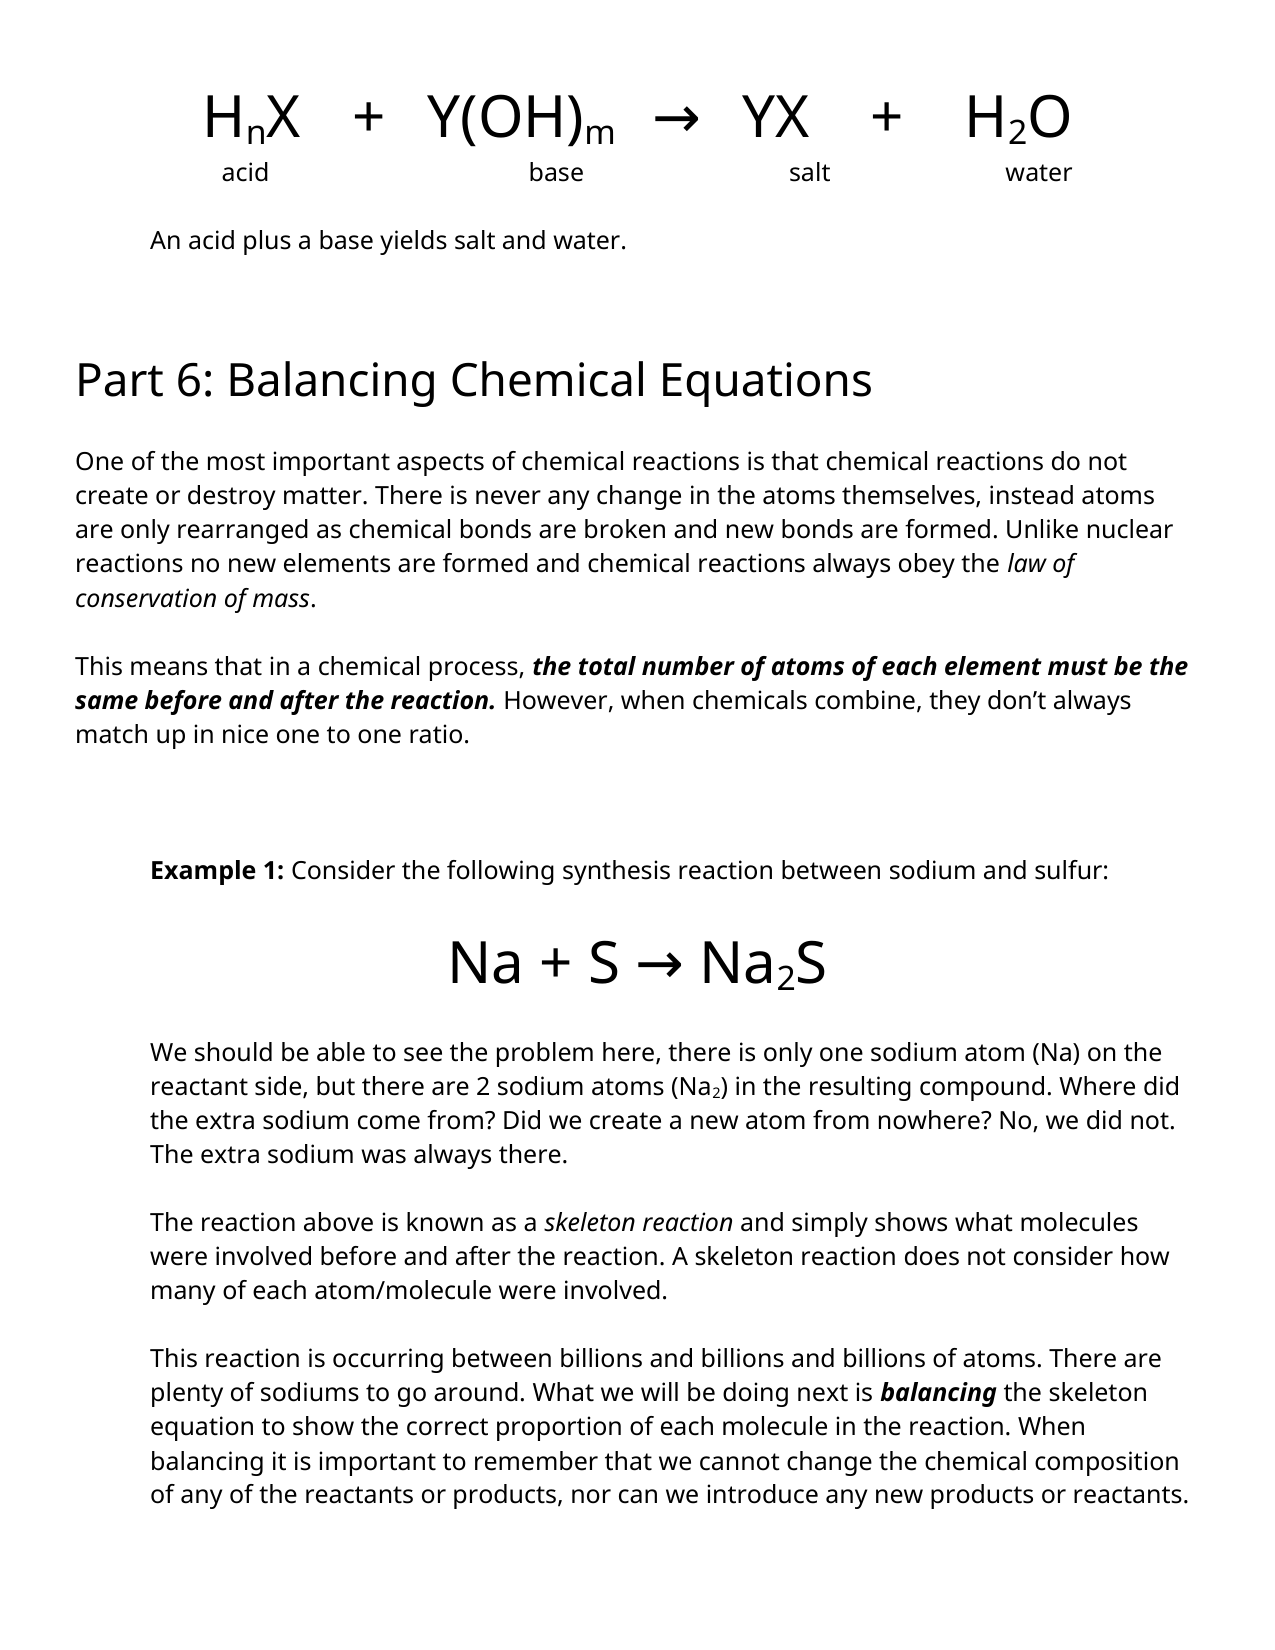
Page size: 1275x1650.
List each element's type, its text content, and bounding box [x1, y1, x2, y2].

text acid base salt water [75, 154, 1200, 188]
text One of the most important aspects of chemical reactions is that chemical reactions do not create or destroy matter. There is never any change in the atoms themselves, instead atoms are only rearranged as chemical bonds are broken and new bonds are formed. Unlike nuclear reactions no new elements are formed and chemical reactions always obey the law of conservation of mass. [75, 444, 1200, 614]
text Na + S → Na2S [75, 921, 1200, 1000]
text An acid plus a base yields salt and water. [75, 223, 1200, 257]
text The reaction above is known as a skeleton reaction and simply shows what molecules were involved before and after the reaction. A skeleton reaction does not consider how many of each atom/molecule were involved. [150, 1205, 1200, 1307]
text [150, 1341, 1200, 1511]
text Part 6: Balancing Chemical Equations [75, 347, 1200, 410]
text Example 1: Consider the following synthesis reaction between sodium and sulfur: [75, 853, 1200, 887]
text This means that in a chemical process, the total number of atoms of each element must be the same before and after the reaction. However, when chemicals combine, they don’t always match up in nice one to one ratio. [75, 648, 1200, 751]
text We should be able to see the problem here, there is only one sodium atom (Na) on the reactant side, but there are 2 sodium atoms (Na2) in the resulting compound. Where did the extra sodium come from? Did we create a new atom from nowhere? No, we did not. The extra sodium was always there. [150, 1034, 1200, 1171]
text HnX + Y(OH)m → YX + H2O [75, 75, 1200, 154]
